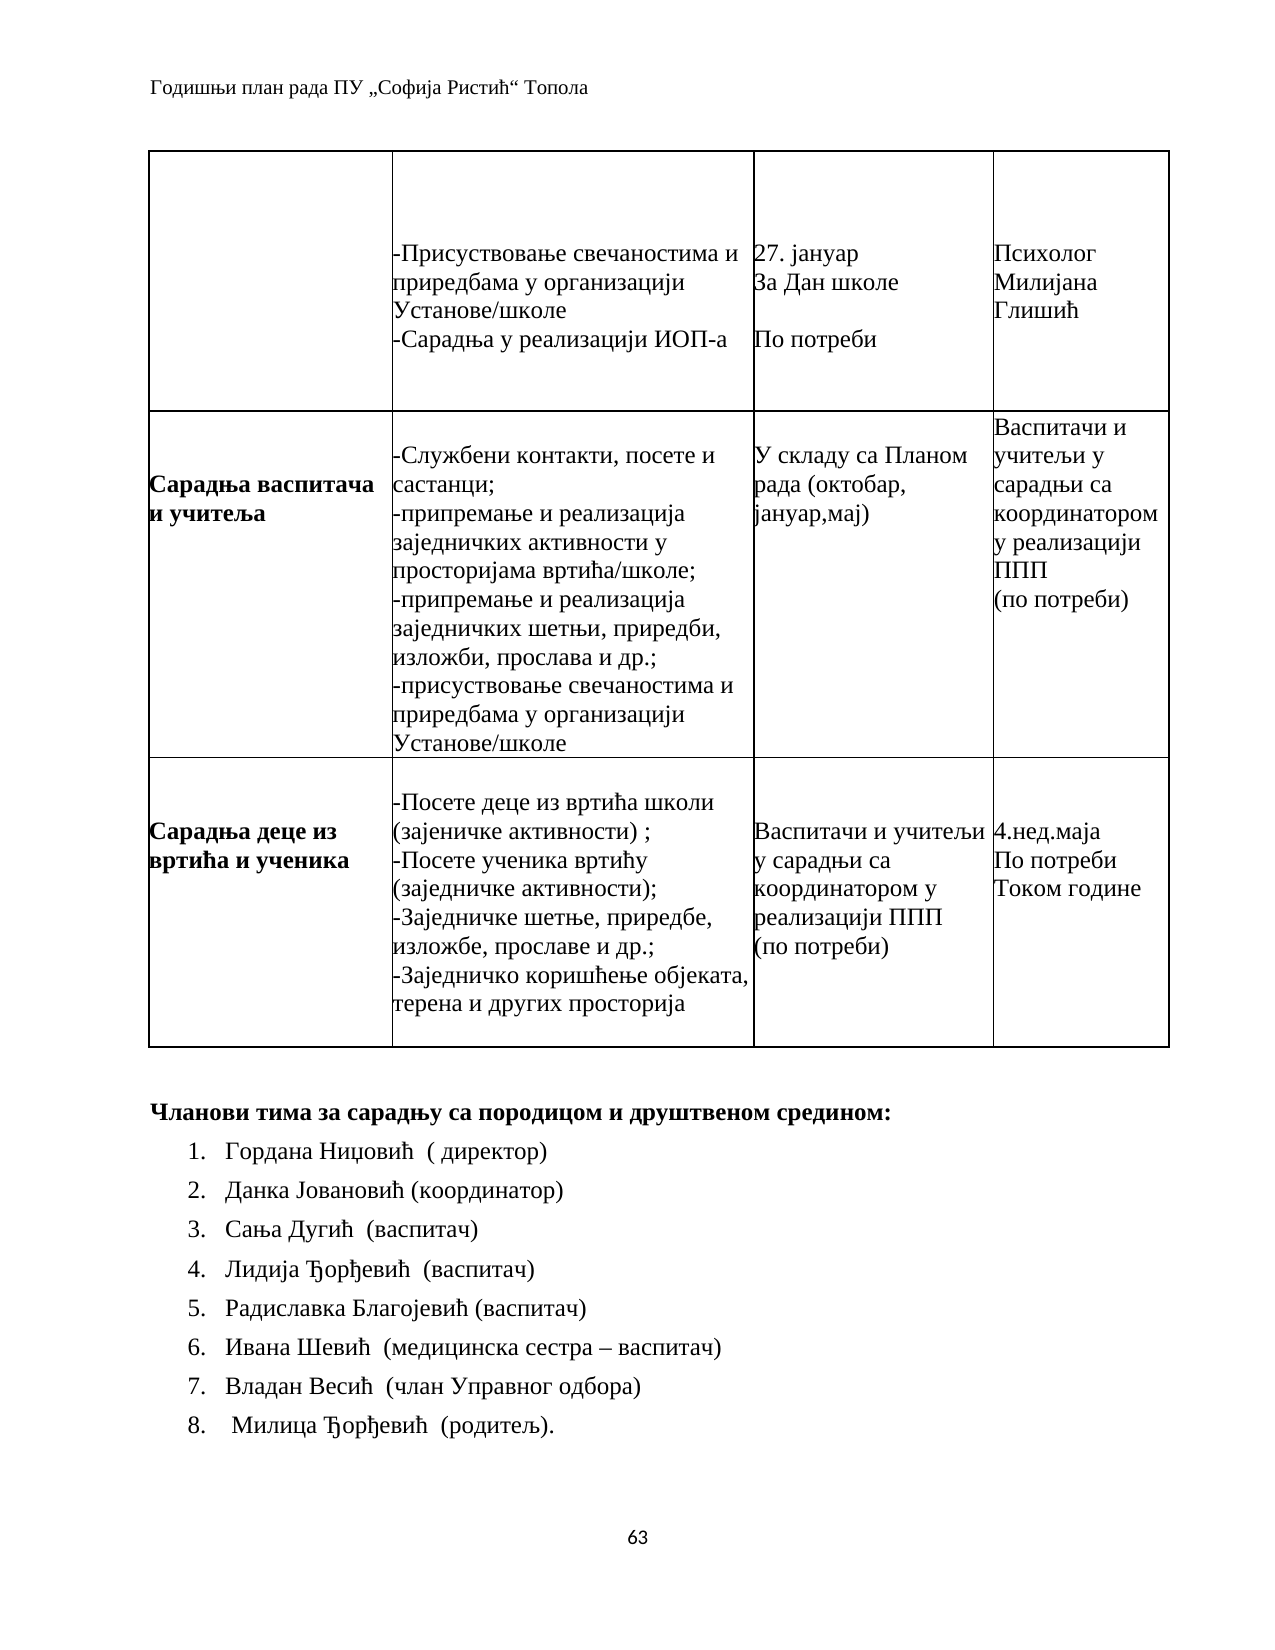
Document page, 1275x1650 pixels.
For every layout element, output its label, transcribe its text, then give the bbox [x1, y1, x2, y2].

table_cell Васпитачи и учитељи у сарадњи са координатором у реализацији ППП (по потреби) [755, 758, 993, 1046]
table_cell У складу са Планом рада (октобар, јануар,мај) [755, 412, 993, 757]
list Радиславка Благојевић (васпитач) [187, 1293, 1125, 1322]
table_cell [755, 152, 993, 410]
table_cell Сарадња васпитача и учитеља [150, 412, 392, 757]
table_cell 4.нед.маја По потреби Током године [994, 758, 1168, 1046]
list Милица Ђорђевић (родитељ). [187, 1410, 1125, 1439]
table_cell Васпитачи и учитељи у сарадњи са координатором у реализацији ППП (по потреби) [994, 412, 1168, 757]
table_cell -Посете деце из вртића школи (зајеничке активности) ; -Посете ученика вртићу (заједничке активности); -Заједничке шетње, приредбе, изложбе, прославе и др.; -Заједничко коришћење објеката, терена и других просторија [393, 758, 753, 1046]
list Данка Јовановић (координатор) [187, 1175, 1125, 1204]
list Владан Весић (члан Управног одбора) [187, 1371, 1125, 1400]
table_cell -Службени контакти, посете и састанци; -припремање и реализација заједничких активности у просторијама вртића/школе; -припремање и реализација заједничких шетњи, приредби, изложби, прослава и др.; -присуствовање свечаностима и приредбама у организацији Установе/школе [393, 412, 753, 757]
table_cell Сарадња деце из вртића и ученика [150, 758, 392, 1046]
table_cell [994, 152, 1168, 410]
list Гордана Ниџовић ( директор) [187, 1136, 1125, 1165]
list Ивана Шевић (медицинска сестра – васпитач) [187, 1332, 1125, 1361]
list Лидија Ђорђевић (васпитач) [187, 1254, 1125, 1282]
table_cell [393, 152, 753, 410]
text Чланови тима за сарадњу са породицом и друштвеном средином: [150, 1097, 1125, 1126]
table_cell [150, 152, 392, 410]
list Сања Дугић (васпитач) [187, 1214, 1125, 1243]
